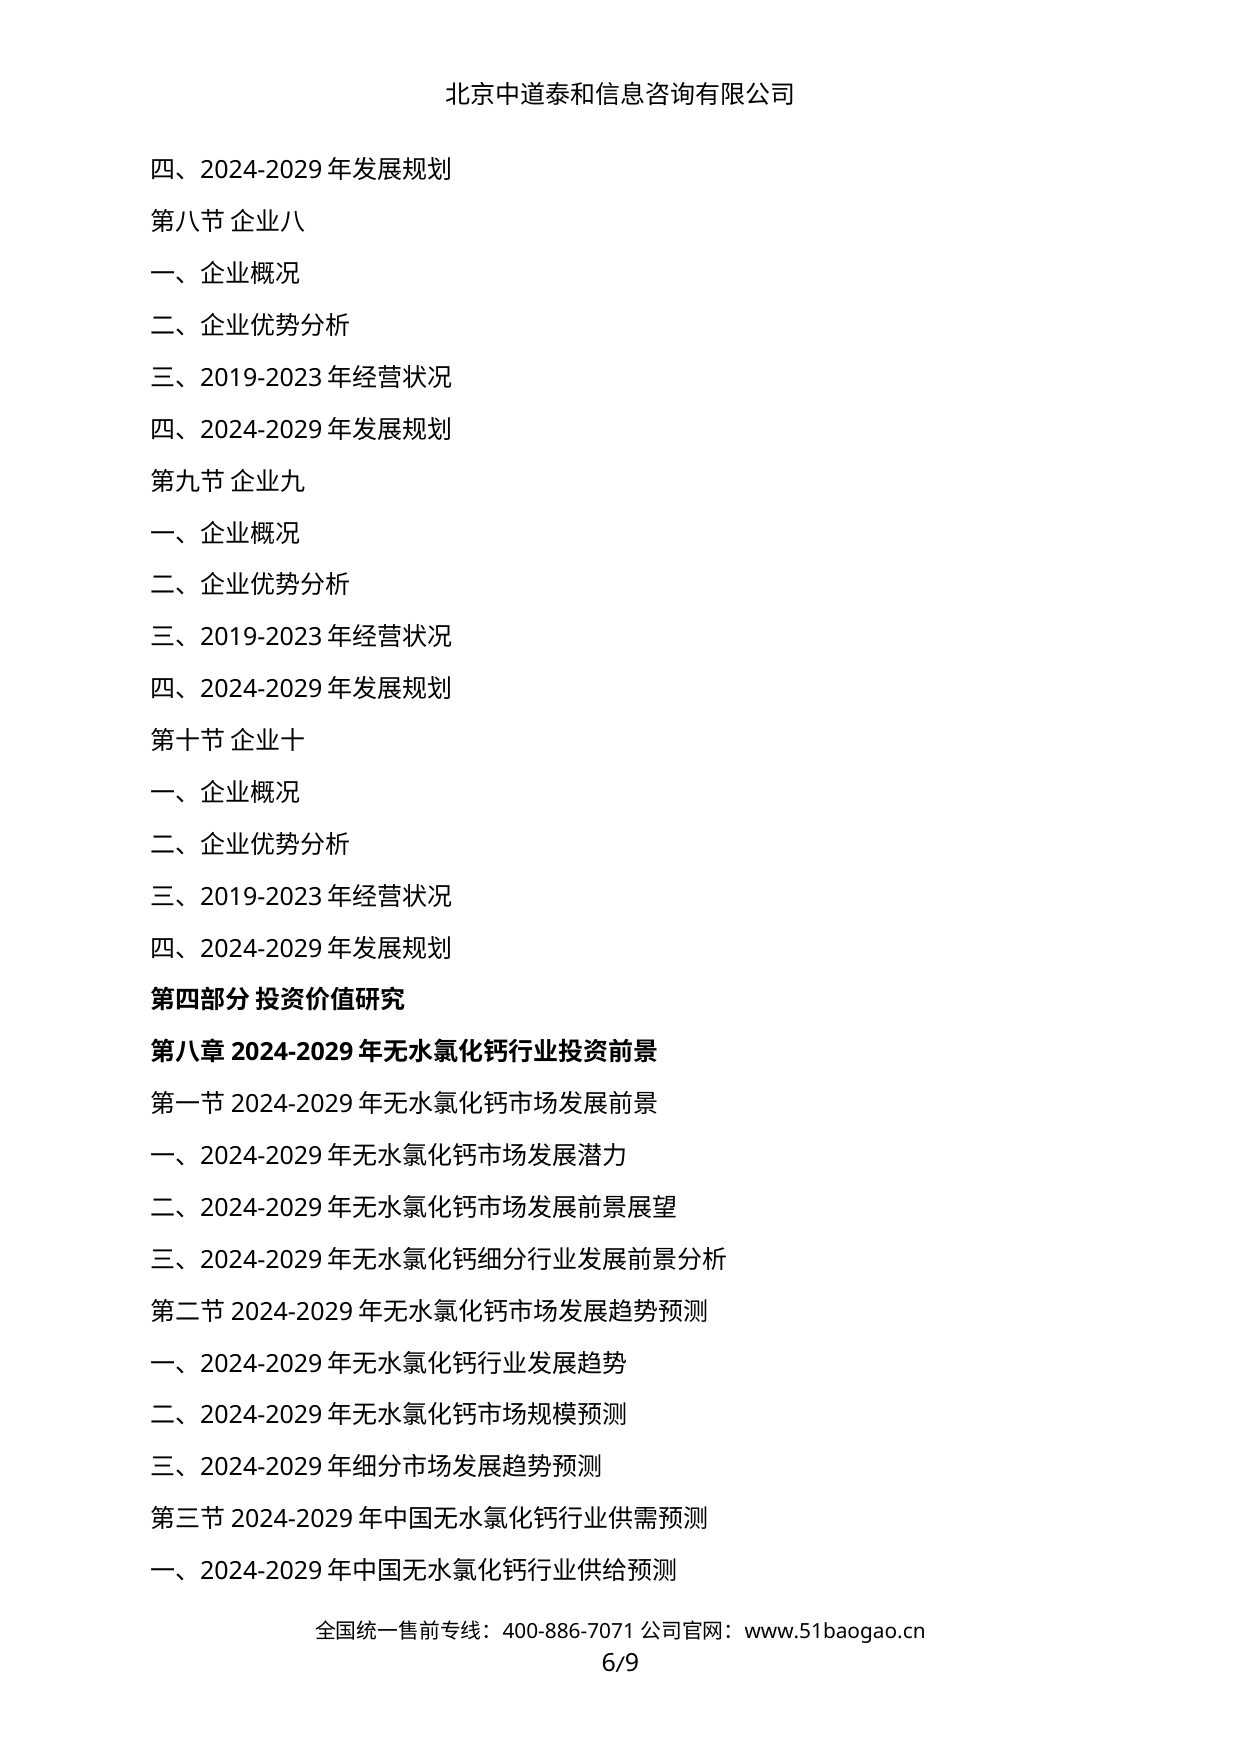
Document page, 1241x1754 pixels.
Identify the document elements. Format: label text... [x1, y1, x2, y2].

text 一、2024-2029年无水氯化钙市场发展潜力 [150, 1136, 1090, 1172]
text 四、2024-2029年发展规划 [150, 928, 1090, 964]
text 二、企业优势分析 [150, 565, 1090, 601]
text 二、企业优势分析 [150, 824, 1090, 861]
text 四、2024-2029年发展规划 [150, 409, 1090, 446]
text 第一节 2024-2029年无水氯化钙市场发展前景 [150, 1084, 1090, 1120]
text 三、2019-2023年经营状况 [150, 876, 1090, 912]
text 三、2019-2023年经营状况 [150, 357, 1090, 394]
text 二、2024-2029年无水氯化钙市场发展前景展望 [150, 1187, 1090, 1224]
text 第八节 企业八 [150, 202, 1090, 238]
text 第二节 2024-2029年无水氯化钙市场发展趋势预测 [150, 1291, 1090, 1327]
text 一、2024-2029年中国无水氯化钙行业供给预测 [150, 1551, 1090, 1587]
text 二、企业优势分析 [150, 306, 1090, 342]
text 三、2024-2029年无水氯化钙细分行业发展前景分析 [150, 1239, 1090, 1276]
text 四、2024-2029年发展规划 [150, 669, 1090, 705]
text 一、企业概况 [150, 254, 1090, 290]
text 四、2024-2029年发展规划 [150, 150, 1090, 186]
text 一、2024-2029年无水氯化钙行业发展趋势 [150, 1343, 1090, 1379]
text 一、企业概况 [150, 772, 1090, 809]
text 一、企业概况 [150, 513, 1090, 549]
text 第八章 2024-2029年无水氯化钙行业投资前景 [150, 1032, 1090, 1068]
text 第四部分 投资价值研究 [150, 980, 1090, 1016]
text 三、2024-2029年细分市场发展趋势预测 [150, 1447, 1090, 1483]
text 第三节 2024-2029年中国无水氯化钙行业供需预测 [150, 1499, 1090, 1535]
text 第九节 企业九 [150, 461, 1090, 497]
text 三、2019-2023年经营状况 [150, 617, 1090, 653]
text 二、2024-2029年无水氯化钙市场规模预测 [150, 1395, 1090, 1431]
text 第十节 企业十 [150, 721, 1090, 757]
